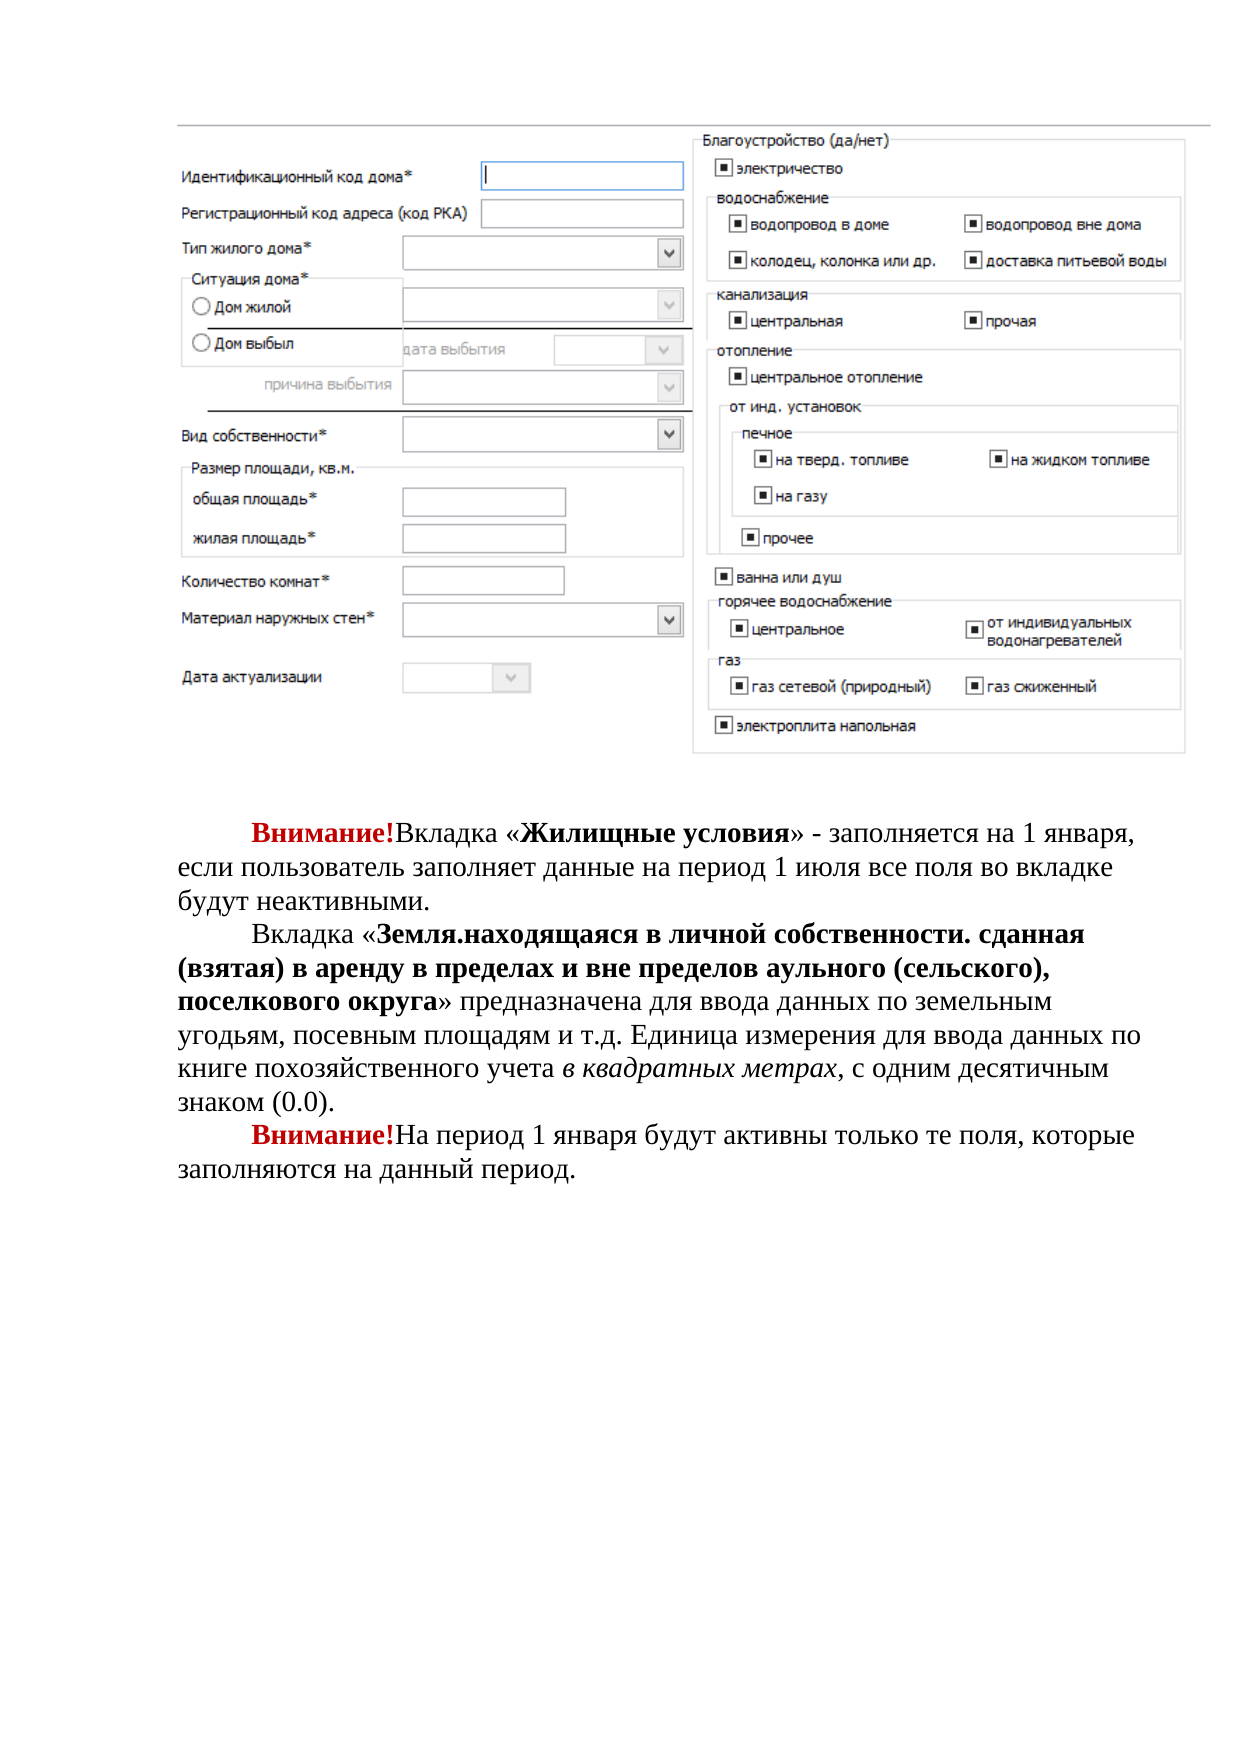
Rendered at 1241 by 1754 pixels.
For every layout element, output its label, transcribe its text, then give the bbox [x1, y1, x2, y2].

text Внимание!На период 1 января будут активны только те поля, которые заполняются на данный период. [177, 1117, 1152, 1184]
picture [177, 118, 1211, 772]
text Внимание!Вкладка «Жилищные условия» - заполняется на 1 января, если пользователь заполняет данные на период 1 июля все поля во вкладке будут неактивными. [177, 816, 1152, 916]
text Вкладка «Земля.находящаяся в личной собственности. сданная (взятая) в аренду в пределах и вне пределов аульного (сельского), поселкового округа» предназначена для ввода данных по земельным угодьям, посевным площадям и т.д. Единица измерения для ввода данных по книге похозяйственного учета в квадратных метрах, с одним десятичным знаком (0.0). [177, 916, 1152, 1117]
